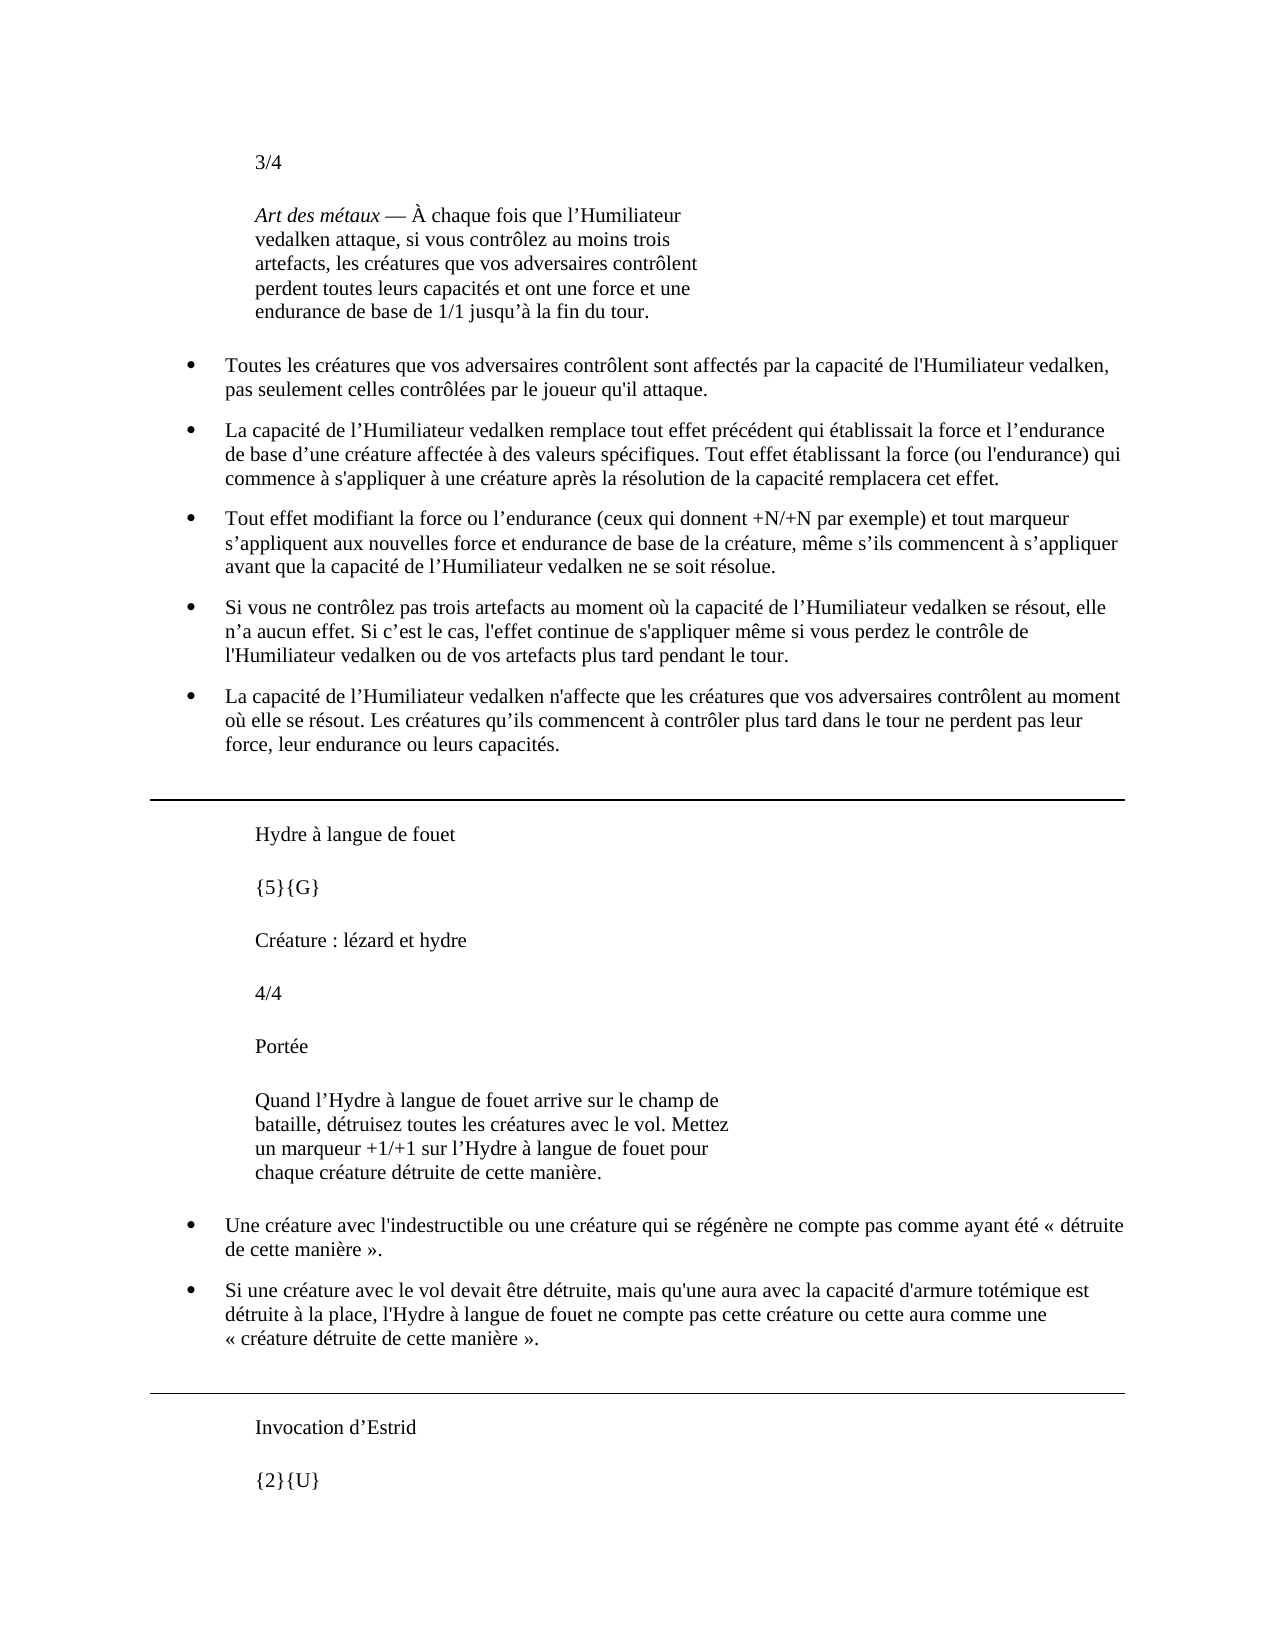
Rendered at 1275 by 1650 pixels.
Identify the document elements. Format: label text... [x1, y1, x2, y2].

text Art des métaux — À chaque fois que l’Humiliateur vedalken attaque, si vous contrôlez au moins trois artefacts, les créatures que vos adversaires contrôlent perdent toutes leurs capacités et ont une force et une endurance de base de 1/1 jusqu’à la fin du tour. [255, 203, 735, 323]
text Portée [255, 1034, 735, 1058]
text 3/4 [255, 150, 735, 174]
list Tout effet modifiant la force ou l’endurance (ceux qui donnent +N/+N par exemple) et tout marqueur s’appliquent aux nouvelles force et endurance de base de la créature, même s’ils commencent à s’appliquer avant que la capacité de l’Humiliateur vedalken ne se soit résolue. [187, 506, 1125, 578]
list Toutes les créatures que vos adversaires contrôlent sont affectés par la capacité de l'Humiliateur vedalken, pas seulement celles contrôlées par le joueur qu'il attaque. [187, 353, 1125, 401]
text Invocation d’Estrid [255, 1415, 735, 1439]
list La capacité de l’Humiliateur vedalken n'affecte que les créatures que vos adversaires contrôlent au moment où elle se résout. Les créatures qu’ils commencent à contrôler plus tard dans le tour ne perdent pas leur force, leur endurance ou leurs capacités. [187, 684, 1125, 756]
text 4/4 [255, 981, 735, 1005]
text Quand l’Hydre à langue de fouet arrive sur le champ de bataille, détruisez toutes les créatures avec le vol. Mettez un marqueur +1/+1 sur l’Hydre à langue de fouet pour chaque créature détruite de cette manière. [255, 1088, 735, 1184]
text Créature : lézard et hydre [255, 928, 735, 952]
text {2}{U} [255, 1468, 735, 1492]
list Si vous ne contrôlez pas trois artefacts au moment où la capacité de l’Humiliateur vedalken se résout, elle n’a aucun effet. Si c’est le cas, l'effet continue de s'appliquer même si vous perdez le contrôle de l'Humiliateur vedalken ou de vos artefacts plus tard pendant le tour. [187, 595, 1125, 667]
list Si une créature avec le vol devait être détruite, mais qu'une aura avec la capacité d'armure totémique est détruite à la place, l'Hydre à langue de fouet ne compte pas cette créature ou cette aura comme une « créature détruite de cette manière ». [187, 1278, 1125, 1350]
list Une créature avec l'indestructible ou une créature qui se régénère ne compte pas comme ayant été « détruite de cette manière ». [187, 1213, 1125, 1261]
text {5}{G} [255, 875, 735, 899]
list La capacité de l’Humiliateur vedalken remplace tout effet précédent qui établissait la force et l’endurance de base d’une créature affectée à des valeurs spécifiques. Tout effet établissant la force (ou l'endurance) qui commence à s'appliquer à une créature après la résolution de la capacité remplacera cet effet. [187, 417, 1125, 490]
text Hydre à langue de fouet [255, 821, 735, 846]
